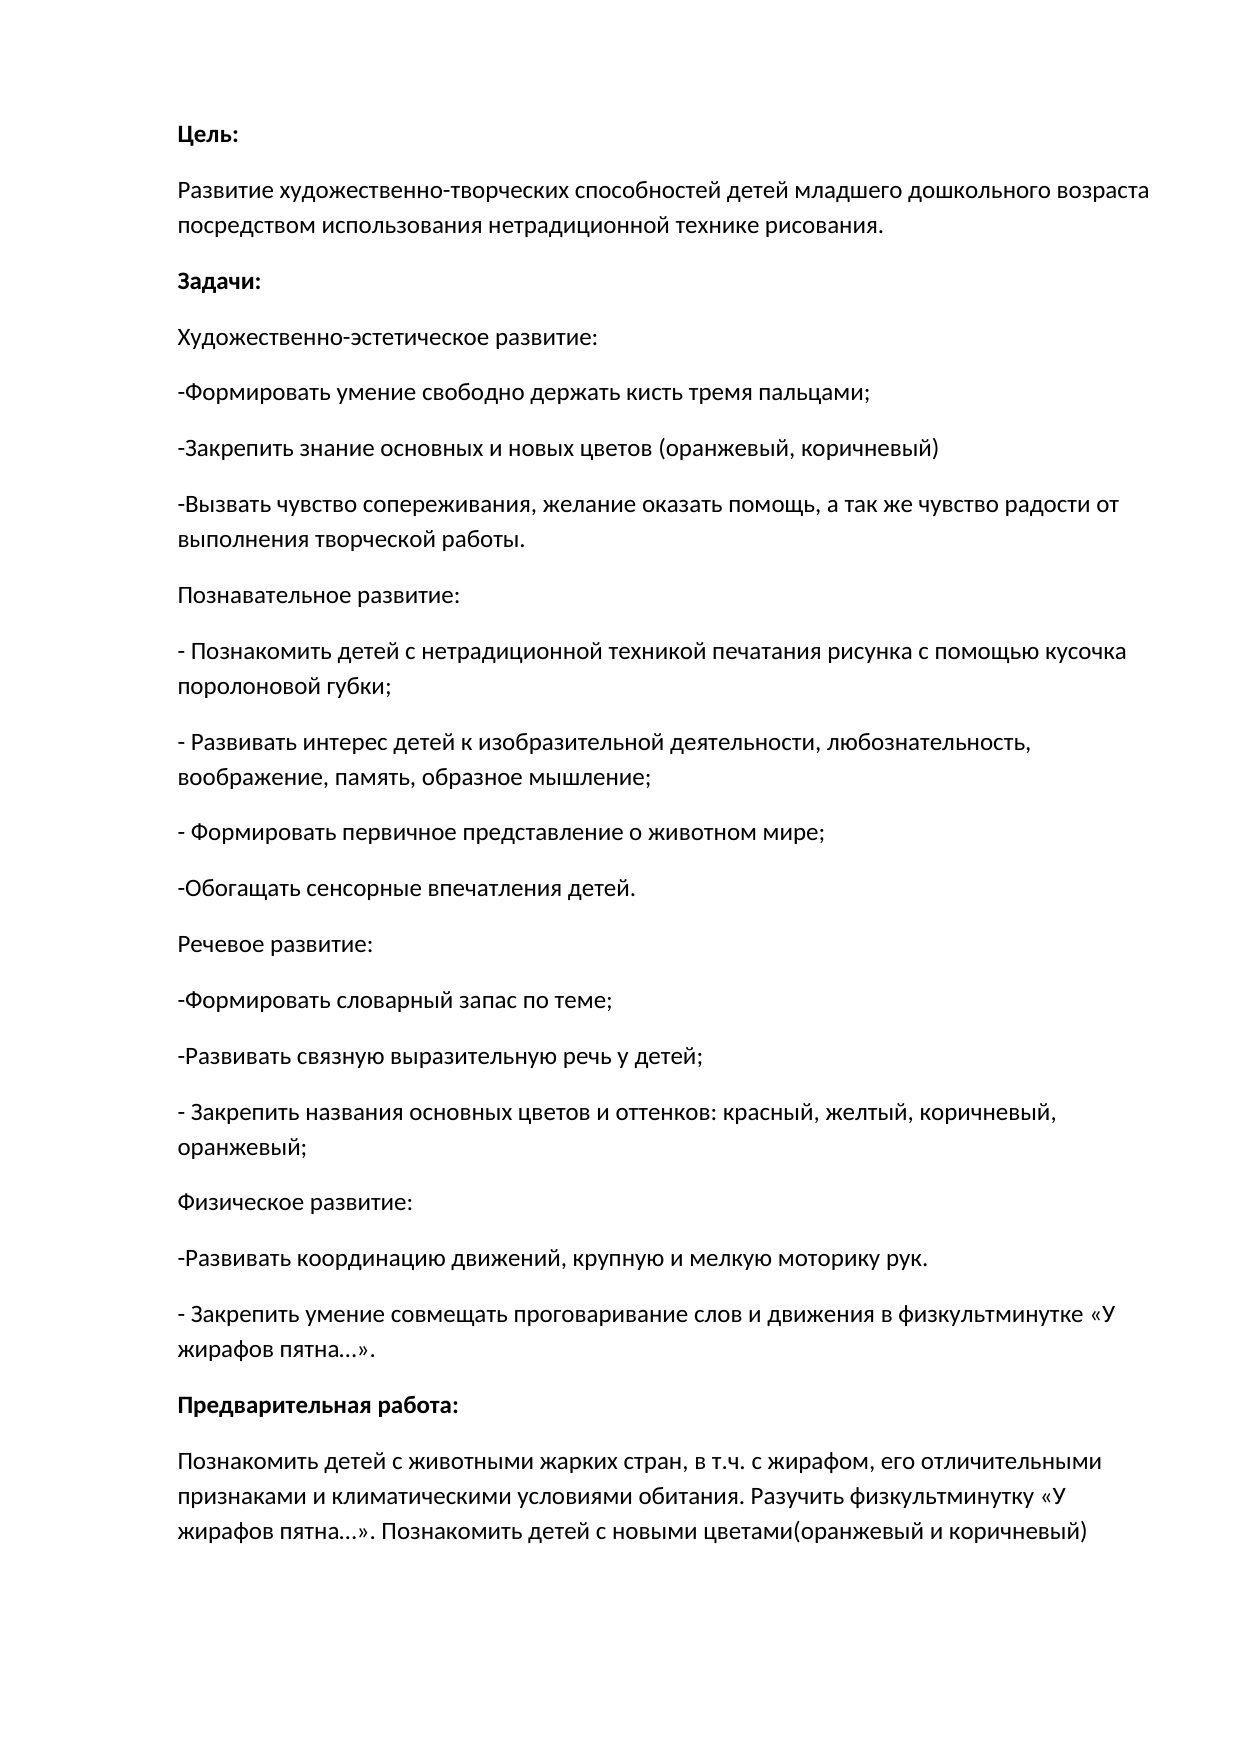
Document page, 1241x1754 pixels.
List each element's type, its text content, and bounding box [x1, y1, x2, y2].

text -Закрепить знание основных и новых цветов (оранжевый, коричневый) [177, 432, 1152, 463]
text - Формировать первичное представление о животном мире; [177, 816, 1152, 847]
text Задачи: [177, 265, 1152, 295]
text -Развивать связную выразительную речь у детей; [177, 1040, 1152, 1070]
text Развитие художественно-творческих способностей детей младшего дошкольного возраста посредством использования нетрадиционной технике рисования. [177, 174, 1152, 239]
text Познакомить детей с животными жарких стран, в т.ч. с жирафом, его отличительными признаками и климатическими условиями обитания. Разучить физкультминутку «У жирафов пятна…». Познакомить детей с новыми цветами(оранжевый и коричневый) [177, 1445, 1152, 1545]
text -Вызвать чувство сопереживания, желание оказать помощь, а так же чувство радости от выполнения творческой работы. [177, 488, 1152, 554]
text - Развивать интерес детей к изобразительной деятельности, любознательность, воображение, память, образное мышление; [177, 726, 1152, 791]
text -Развивать координацию движений, крупную и мелкую моторику рук. [177, 1242, 1152, 1273]
text - Закрепить названия основных цветов и оттенков: красный, желтый, коричневый, оранжевый; [177, 1096, 1152, 1161]
text Познавательное развитие: [177, 579, 1152, 609]
text -Формировать умение свободно держать кисть тремя пальцами; [177, 376, 1152, 407]
text Физическое развитие: [177, 1186, 1152, 1217]
text - Познакомить детей с нетрадиционной техникой печатания рисунка с помощью кусочка поролоновой губки; [177, 635, 1152, 700]
text -Формировать словарный запас по теме; [177, 984, 1152, 1014]
text Цель: [177, 118, 1152, 149]
text Речевое развитие: [177, 928, 1152, 959]
text -Обогащать сенсорные впечатления детей. [177, 872, 1152, 903]
text Художественно-эстетическое развитие: [177, 321, 1152, 351]
text Предварительная работа: [177, 1389, 1152, 1419]
text - Закрепить умение совмещать проговаривание слов и движения в физкультминутке «У жирафов пятна…». [177, 1298, 1152, 1364]
